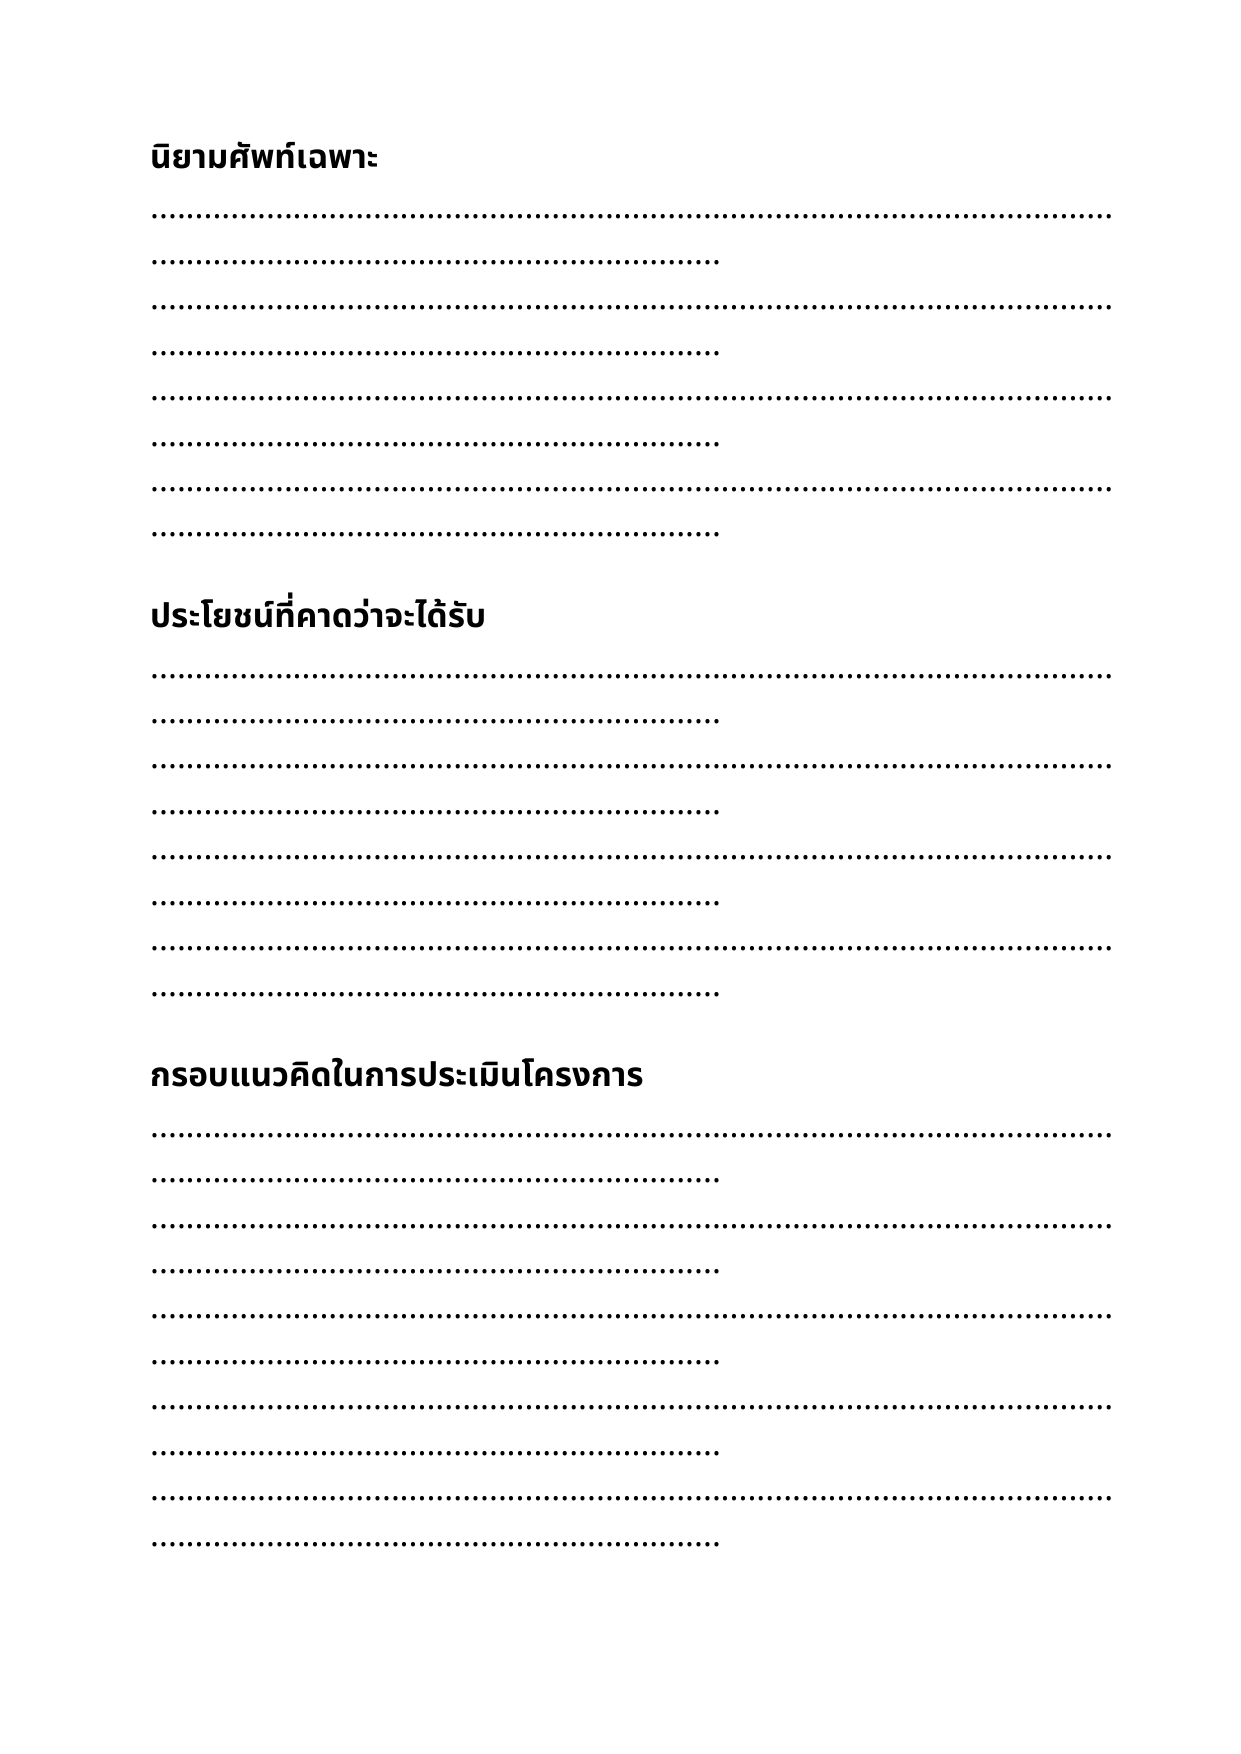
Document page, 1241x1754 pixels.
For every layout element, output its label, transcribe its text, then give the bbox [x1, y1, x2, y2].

text ............................................................................................................................................................................ [150, 733, 1122, 824]
text ............................................................................................................................................................................ [150, 1465, 1122, 1556]
text นิยามศัพท์เฉพาะ [150, 133, 1122, 183]
text ............................................................................................................................................................................ [150, 1374, 1122, 1465]
text ............................................................................................................................................................................ [150, 642, 1122, 733]
text ............................................................................................................................................................................ [150, 915, 1122, 1006]
text ............................................................................................................................................................................ [150, 824, 1122, 915]
text ............................................................................................................................................................................ [150, 274, 1122, 365]
text ............................................................................................................................................................................ [150, 365, 1122, 456]
text ประโยชน์ที่คาดว่าจะได้รับ [150, 592, 1122, 642]
text ............................................................................................................................................................................ [150, 1192, 1122, 1283]
text ............................................................................................................................................................................ [150, 1283, 1122, 1374]
text กรอบแนวคิดในการประเมินโครงการ [150, 1051, 1122, 1102]
text ............................................................................................................................................................................ [150, 1102, 1122, 1192]
text ............................................................................................................................................................................ [150, 456, 1122, 547]
text ............................................................................................................................................................................ [150, 183, 1122, 274]
